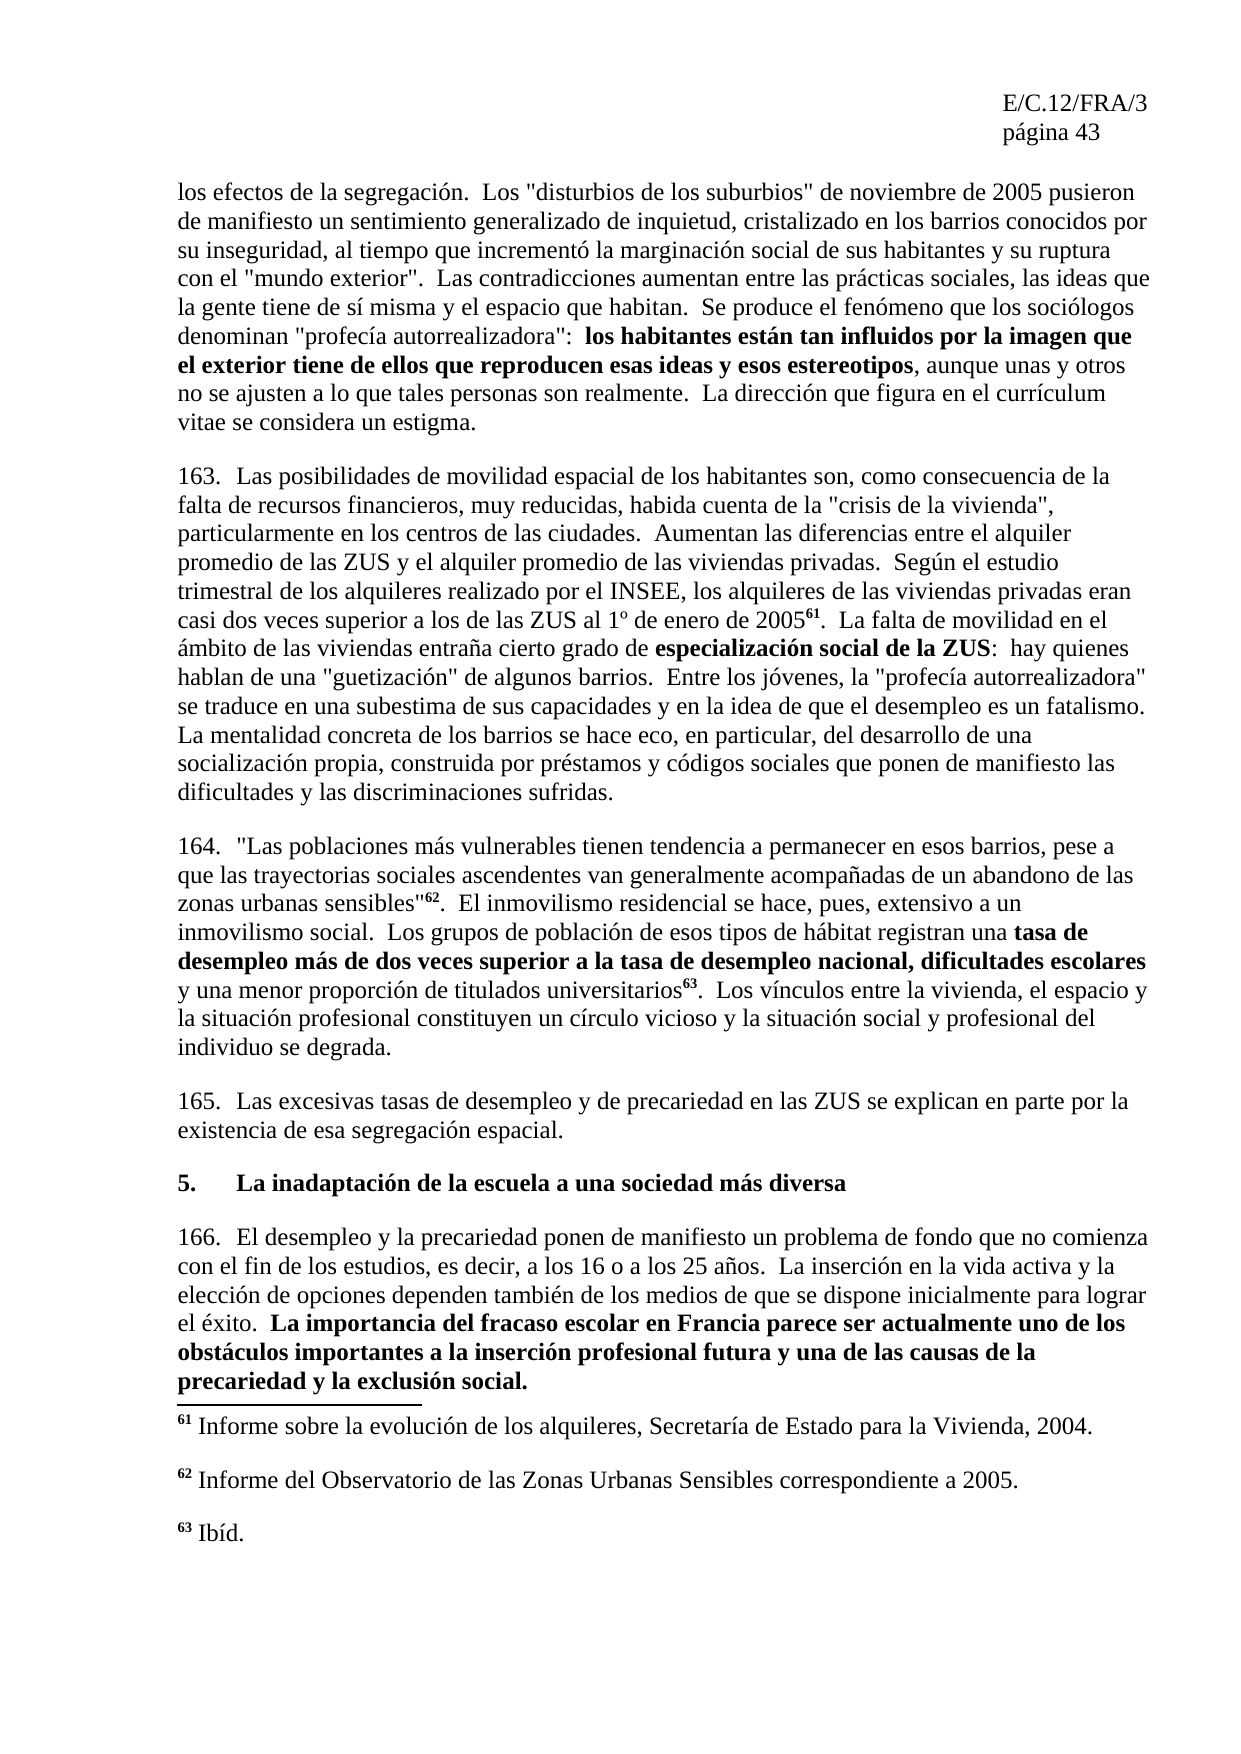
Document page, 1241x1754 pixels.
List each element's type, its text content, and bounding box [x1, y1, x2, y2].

text 5. La inadaptación de la escuela a una sociedad más diversa [177, 1168, 1152, 1197]
text 164. "Las poblaciones más vulnerables tienen tendencia a permanecer en esos barrios, pese a que las trayectorias sociales ascendentes van generalmente acompañadas de un abandono de las zonas urbanas sensibles". El inmovilismo residencial se hace, pues, extensivo a un inmovilismo social. Los grupos de población de esos tipos de hábitat registran una tasa de desempleo más de dos veces superior a la tasa de desempleo nacional, dificultades escolares y una menor proporción de titulados universitarios. Los vínculos entre la vivienda, el espacio y la situación profesional constituyen un círculo vicioso y la situación social y profesional del individuo se degrada. [177, 831, 1152, 1061]
text 165. Las excesivas tasas de desempleo y de precariedad en las ZUS se explican en parte por la existencia de esa segregación espacial. [177, 1086, 1152, 1143]
text 163. Las posibilidades de movilidad espacial de los habitantes son, como consecuencia de la falta de recursos financieros, muy reducidas, habida cuenta de la "crisis de la vivienda", particularmente en los centros de las ciudades. Aumentan las diferencias entre el alquiler promedio de las ZUS y el alquiler promedio de las viviendas privadas. Según el estudio trimestral de los alquileres realizado por el INSEE, los alquileres de las viviendas privadas eran casi dos veces superior a los de las ZUS al 1º de enero de 2005. La falta de movilidad en el ámbito de las viviendas entraña cierto grado de especialización social de la ZUS: hay quienes hablan de una "guetización" de algunos barrios. Entre los jóvenes, la "profecía autorrealizadora" se traduce en una subestima de sus capacidades y en la idea de que el desempleo es un fatalismo. La mentalidad concreta de los barrios se hace eco, en particular, del desarrollo de una socialización propia, construida por préstamos y códigos sociales que ponen de manifiesto las dificultades y las discriminaciones sufridas. [177, 461, 1152, 806]
text 166. El desempleo y la precariedad ponen de manifiesto un problema de fondo que no comienza con el fin de los estudios, es decir, a los 16 o a los 25 años. La inserción en la vida activa y la elección de opciones dependen también de los medios de que se dispone inicialmente para lograr el éxito. La importancia del fracaso escolar en Francia parece ser actualmente uno de los obstáculos importantes a la inserción profesional futura y una de las causas de la precariedad y la exclusión social. [177, 1222, 1152, 1395]
